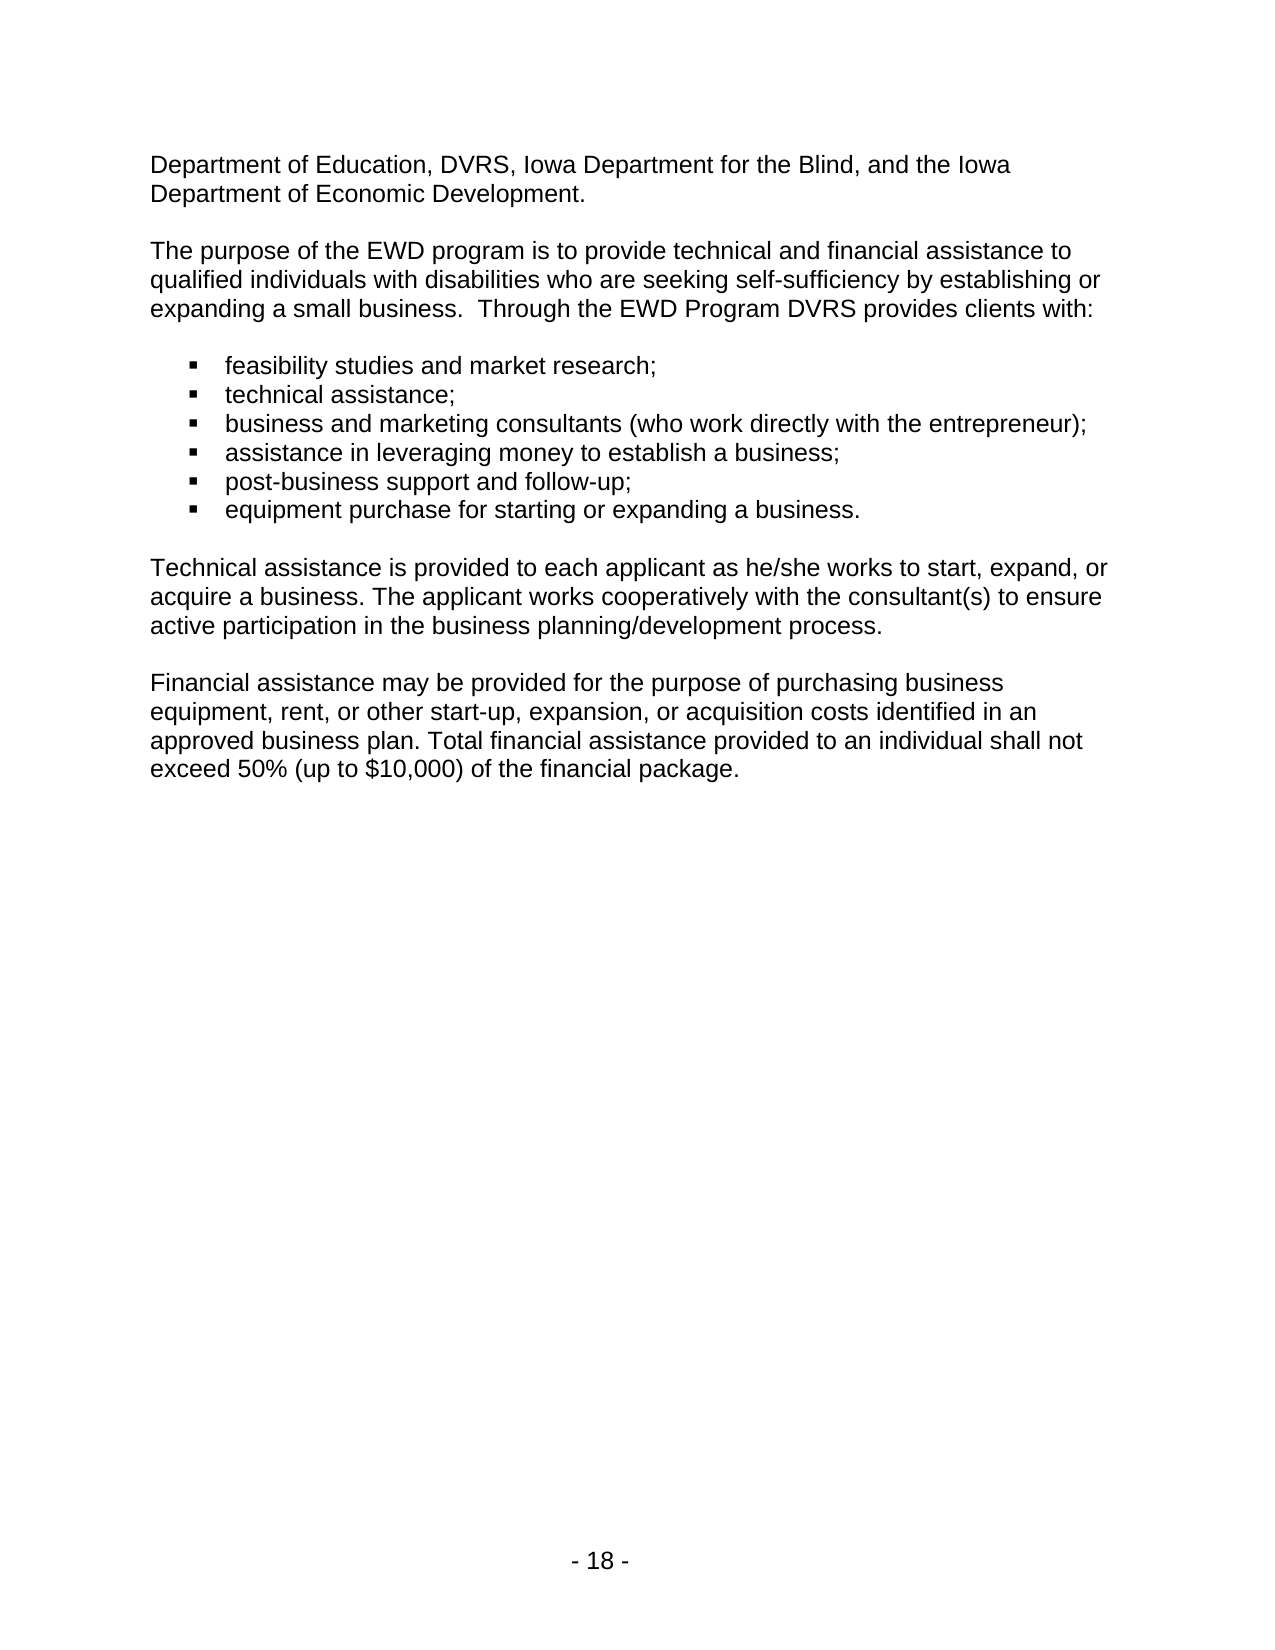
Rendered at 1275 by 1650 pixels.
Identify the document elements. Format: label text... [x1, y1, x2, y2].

list technical assistance; [187, 380, 1125, 409]
list post-business support and follow-up; [187, 467, 1125, 496]
text The purpose of the EWD program is to provide technical and financial assistance to qualified individuals with disabilities who are seeking self-sufficiency by establishing or expanding a small business. Through the EWD Program DVRS provides clients with: [150, 236, 1125, 322]
list assistance in leveraging money to establish a business; [187, 438, 1125, 467]
list equipment purchase for starting or expanding a business. [187, 496, 1125, 524]
text Technical assistance is provided to each applicant as he/she works to start, expand, or acquire a business. The applicant works cooperatively with the consultant(s) to ensure active participation in the business planning/development process. Financial assistance may be provided for the purpose of purchasing business equipment, rent, or other start-up, expansion, or acquisition costs identified in an approved business plan. Total financial assistance provided to an individual shall not exceed 50% (up to $10,000) of the financial package. [150, 553, 1125, 783]
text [150, 150, 1125, 207]
list business and marketing consultants (who work directly with the entrepreneur); [187, 409, 1125, 438]
list feasibility studies and market research; [187, 351, 1125, 380]
